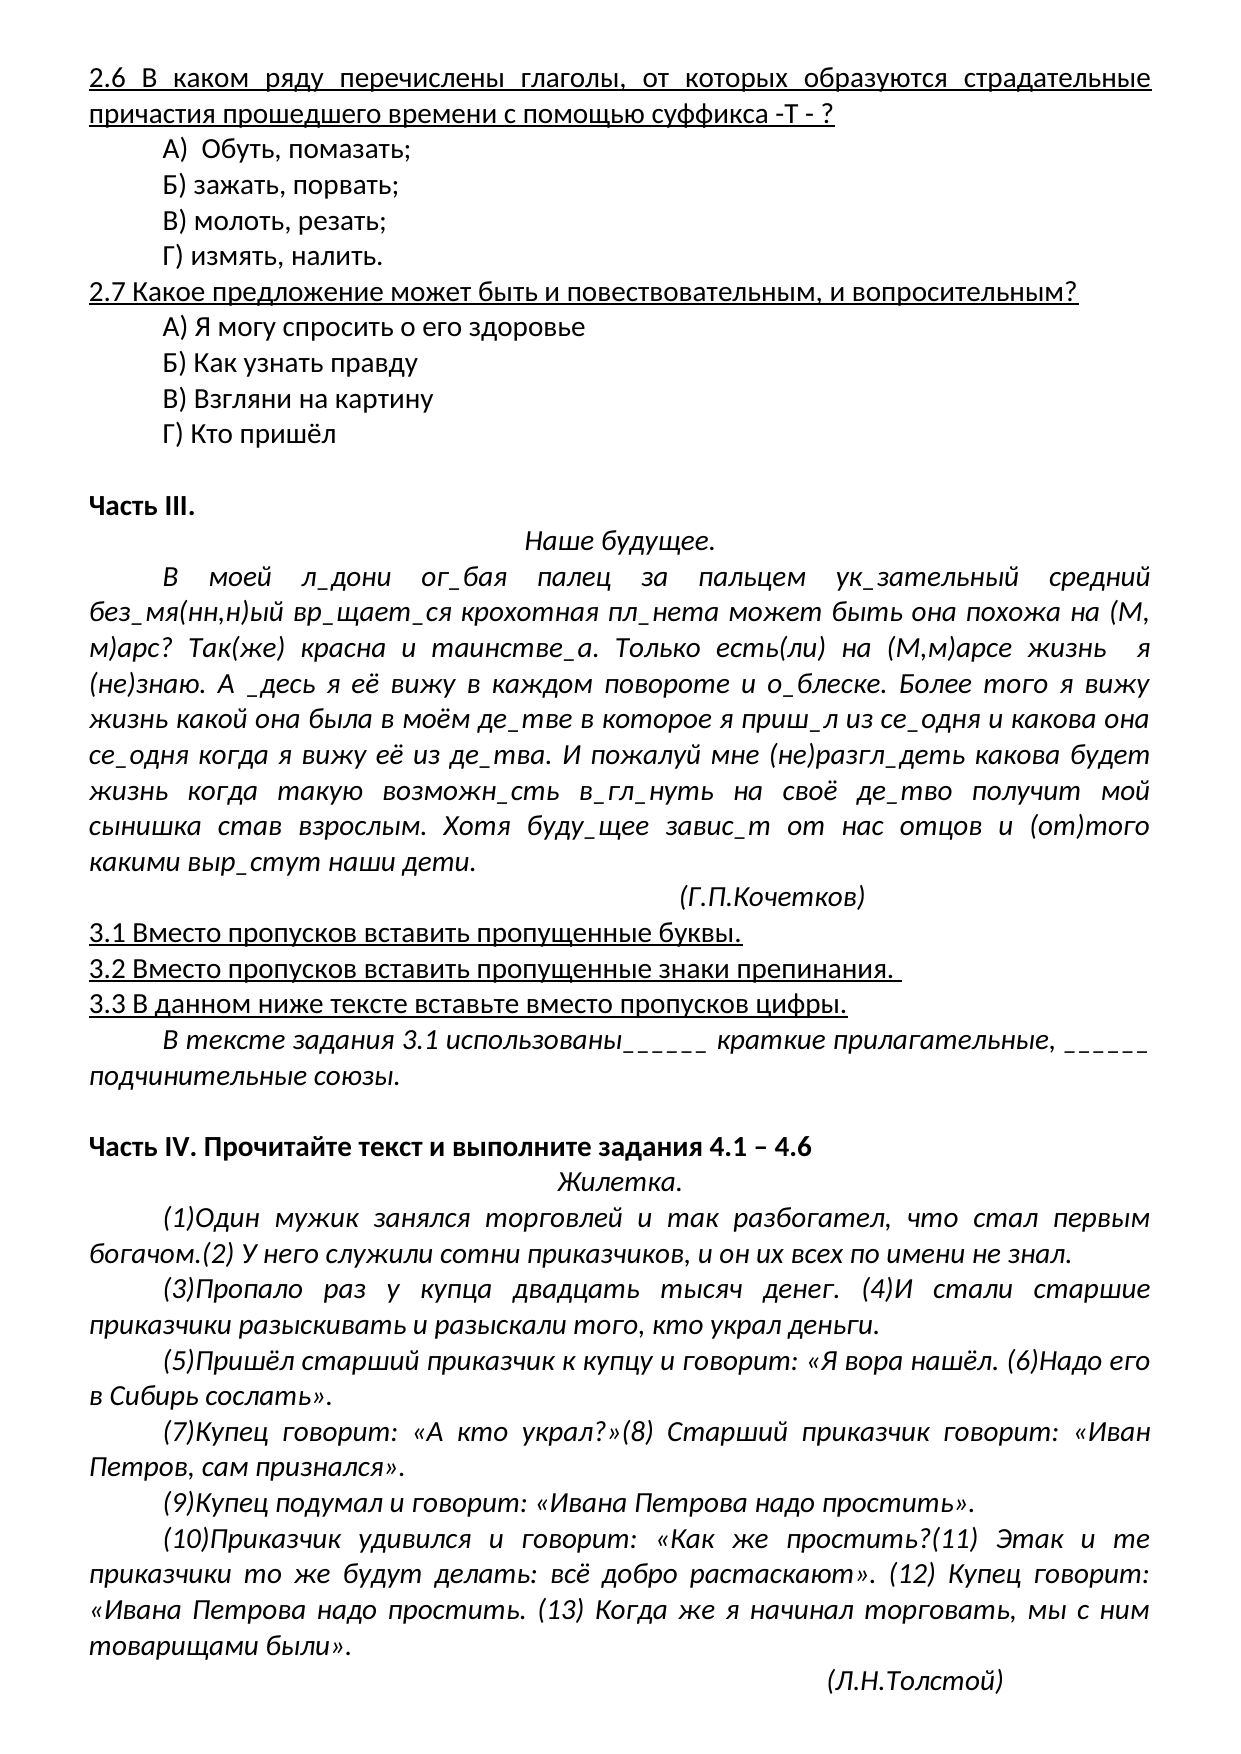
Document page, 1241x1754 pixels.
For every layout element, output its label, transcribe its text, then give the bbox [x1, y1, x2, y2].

text (Л.Н.Толстой) [89, 1662, 1152, 1698]
text (3)Пропало раз у купца двадцать тысяч денег. (4)И стали старшие приказчики разыскивать и разыскали того, кто украл деньги. [89, 1270, 1152, 1342]
text Наше будущее. [89, 522, 1152, 558]
text А) Я могу спросить о его здоровье [162, 308, 1152, 344]
text В тексте задания 3.1 использованы______ краткие прилагательные, ______ подчинительные союзы. [89, 1021, 1152, 1092]
text 3.1 Вместо пропусков вставить пропущенные буквы. [89, 914, 1152, 950]
text (1)Один мужик занялся торговлей и так разбогател, что стал первым богачом.(2) У него служили сотни приказчиков, и он их всех по имени не знал. [89, 1199, 1152, 1270]
text (7)Купец говорит: «А кто украл?»(8) Старший приказчик говорит: «Иван Петров, сам признался». [89, 1413, 1152, 1484]
text (Г.П.Кочетков) [89, 878, 1152, 914]
text 3.2 Вместо пропусков вставить пропущенные знаки препинания. [89, 950, 1152, 985]
text Часть IV. Прочитайте текст и выполните задания 4.1 – 4.6 [89, 1128, 1152, 1163]
text 3.3 В данном ниже тексте вставьте вместо пропусков цифры. [89, 985, 1152, 1021]
text 2.7 Какое предложение может быть и повествовательным, и вопросительным? [89, 273, 1152, 308]
text Б) Как узнать правду [162, 344, 1152, 380]
text Часть III. [89, 487, 1152, 522]
text В) Взгляни на картину [162, 380, 1152, 415]
text Жилетка. [89, 1163, 1152, 1199]
text Г) Кто пришёл [162, 415, 1152, 451]
text Б) зажать, порвать; [162, 166, 1152, 202]
text (10)Приказчик удивился и говорит: «Как же простить?(11) Этак и те приказчики то же будут делать: всё добро растаскают». (12) Купец говорит: «Ивана Петрова надо простить. (13) Когда же я начинал торговать, мы с ним товарищами были». [89, 1520, 1152, 1662]
text 2.6 В каком ряду перечислены глаголы, от которых образуются страдательные причастия прошедшего времени с помощью суффикса -Т - ? [89, 59, 1152, 89]
text А) Обуть, помазать; [162, 130, 1152, 166]
text В моей л_дони ог_бая палец за пальцем ук_зательный средний без_мя(нн,н)ый вр_щает_ся крохотная пл_нета может быть она похожа на (М, м)арс? Так(же) красна и таинстве_а. Только есть(ли) на (М,м)арсе жизнь я (не)знаю. А _десь я её вижу в каждом повороте и о_блеске. Более того я вижу жизнь какой она была в моём де_тве в которое я приш_л из се_одня и какова она се_одня когда я вижу её из де_тва. И пожалуй мне (не)разгл_деть какова будет жизнь когда такую возможн_сть в_гл_нуть на своё де_тво получит мой сынишка став взрослым. Хотя буду_щее завис_т от нас отцов и (от)того какими выр_стут наши дети. [89, 558, 1152, 878]
text В) молоть, резать; [162, 202, 1152, 237]
text (5)Пришёл старший приказчик к купцу и говорит: «Я вора нашёл. (6)Надо его в Сибирь сослать». [89, 1342, 1152, 1413]
text Г) измять, налить. [162, 237, 1152, 273]
text 2.6 В каком ряду перечислены глаголы, от которых образуются страдательные причастия прошедшего времени с помощью суффикса -Т - ? [89, 91, 1152, 130]
text (9)Купец подумал и говорит: «Ивана Петрова надо простить». [89, 1484, 1152, 1520]
